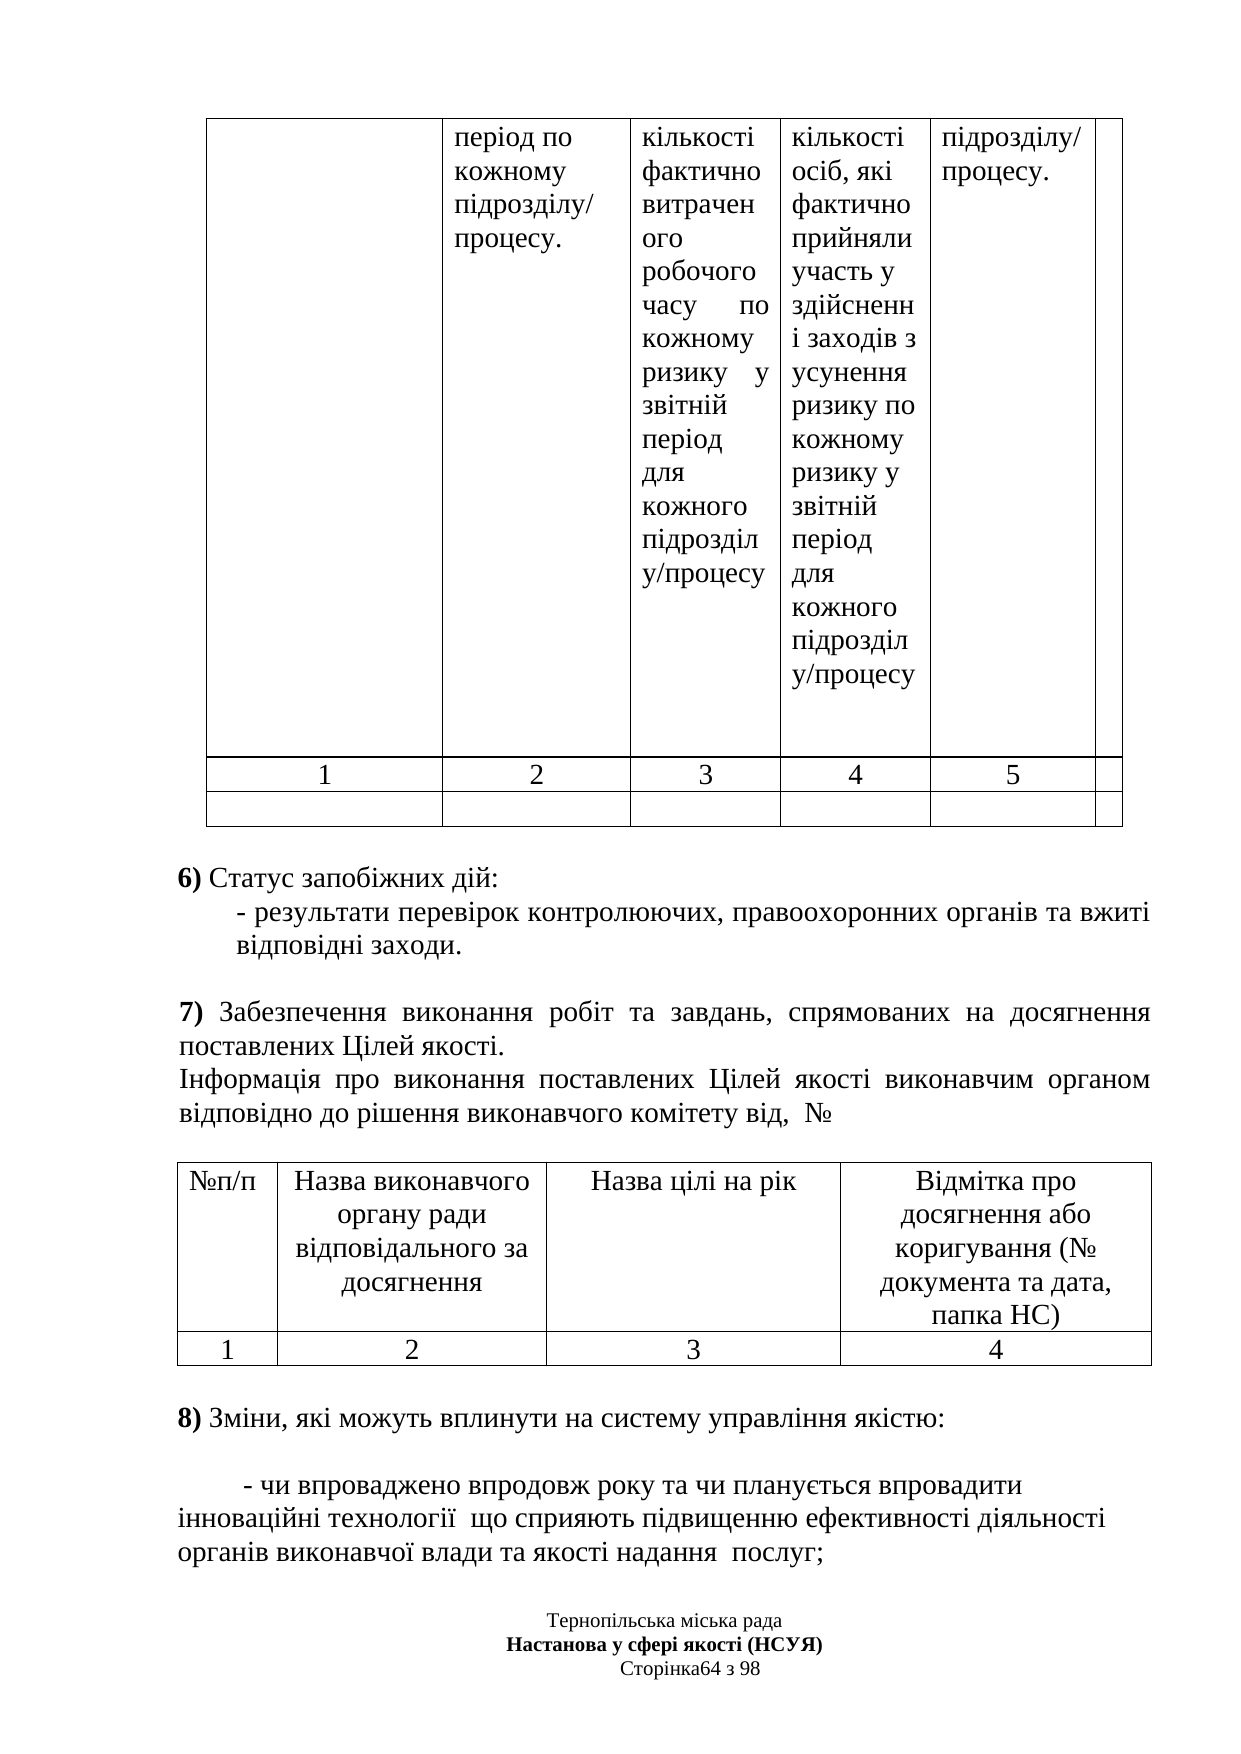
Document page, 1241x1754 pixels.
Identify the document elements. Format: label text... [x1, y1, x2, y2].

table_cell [443, 119, 630, 756]
table_cell 5 [931, 758, 1095, 791]
table_cell 3 [547, 1332, 840, 1365]
text - результати перевірок контролюючих, правоохоронних органів та вжиті відповідні заходи. [236, 894, 1152, 961]
table_cell [1096, 792, 1122, 826]
table_cell 2 [443, 758, 630, 791]
table_cell [631, 792, 780, 826]
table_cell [931, 119, 1095, 756]
text 8) Зміни, які можуть вплинути на систему управління якістю: [177, 1400, 1152, 1433]
table_cell 4 [781, 758, 930, 791]
table_cell [1096, 119, 1122, 756]
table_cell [781, 119, 930, 756]
text 7) Забезпечення виконання робіт та завдань, спрямованих на досягнення поставлених Цілей якості. [179, 994, 1152, 1061]
table_header Назва цілі на рік [547, 1163, 840, 1331]
text 6) Статус запобіжних дій: [177, 860, 1152, 894]
table_cell 1 [178, 1332, 277, 1365]
table_cell 3 [631, 758, 780, 791]
text - чи впроваджено впродовж року та чи планується впровадити інноваційні технології що сприяють підвищенню ефективності діяльності органів виконавчої влади та якості надання послуг; [177, 1467, 1152, 1568]
table_cell [443, 792, 630, 826]
table_header №п/п [178, 1163, 277, 1331]
table_cell [207, 792, 442, 826]
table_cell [631, 119, 780, 756]
table_cell [781, 792, 930, 826]
table_header Відмітка про досягнення або коригування (№ документа та дата, папка НС) [841, 1163, 1151, 1331]
table_cell 1 [207, 758, 442, 791]
table_cell [931, 792, 1095, 826]
text Інформація про виконання поставлених Цілей якості виконавчим органом відповідно до рішення виконавчого комітету від, № [179, 1061, 1152, 1128]
table_cell 2 [278, 1332, 546, 1365]
table_header Назва виконавчого органу ради відповідального за досягнення [278, 1163, 546, 1331]
table_cell 4 [841, 1332, 1151, 1365]
table_cell [1096, 758, 1122, 791]
